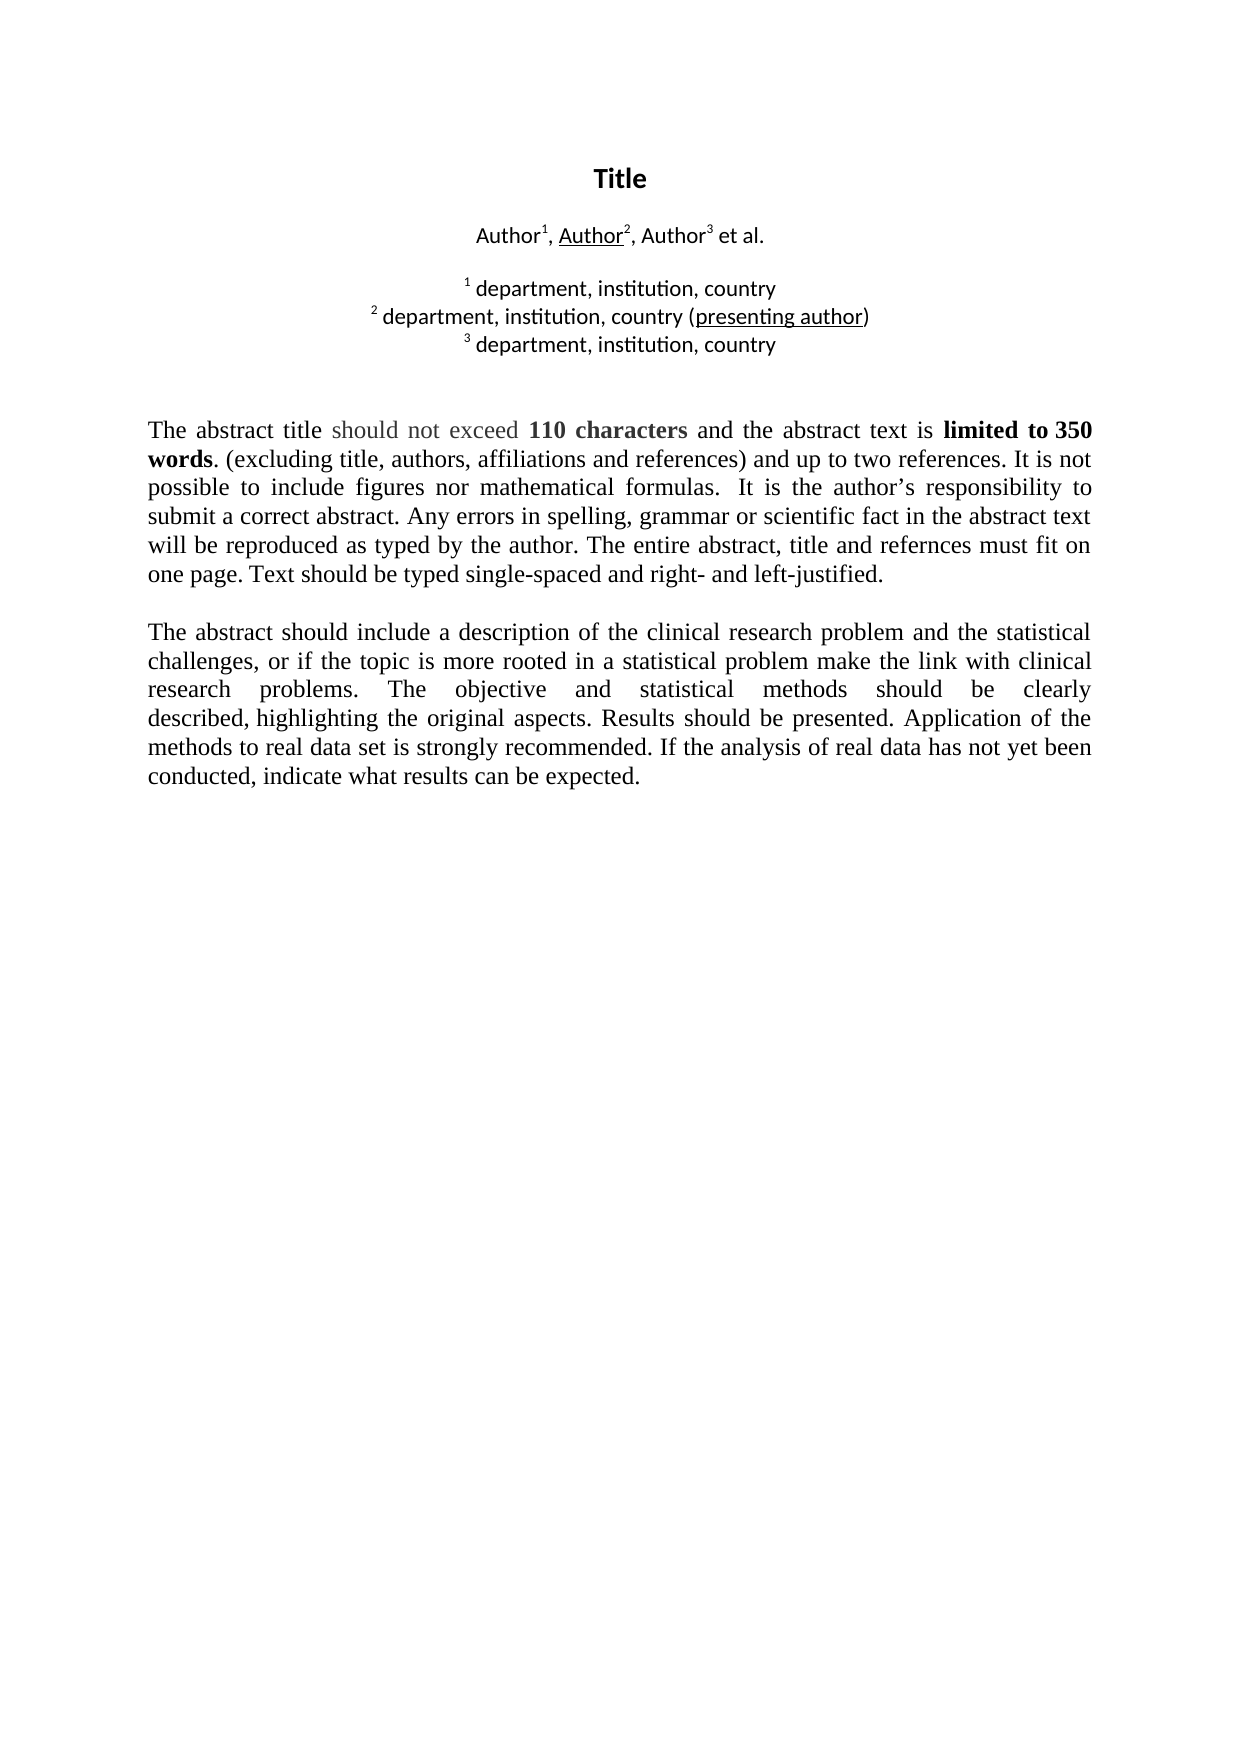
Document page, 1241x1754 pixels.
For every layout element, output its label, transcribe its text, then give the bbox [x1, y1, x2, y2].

text 1 department, institution, country [148, 274, 1093, 302]
text The abstract should include a description of the clinical research problem and the statistical challenges, or if the topic is more rooted in a statistical problem make the link with clinical research problems. The objective and statistical methods should be clearly described, highlighting the original aspects. Results should be presented. Application of the methods to real data set is strongly recommended. If the analysis of real data has not yet been conducted, indicate what results can be expected. [148, 617, 1093, 789]
text Title [148, 160, 1093, 196]
text Author1, Author2, Author3 et al. [148, 221, 1093, 249]
text 2 department, institution, country (presenting author) [148, 302, 1093, 330]
text 3 department, institution, country [148, 330, 1093, 358]
text The abstract title should not exceed 110 characters and the abstract text is limited to 350 words. (excluding title, authors, affiliations and references) and up to two references. It is not possible to include figures nor mathematical formulas. It is the author’s responsibility to submit a correct abstract. Any errors in spelling, grammar or scientific fact in the abstract text will be reproduced as typed by the author. The entire abstract, title and refernces must fit on one page. Text should be typed single-spaced and right- and left-justified. [148, 415, 1093, 588]
